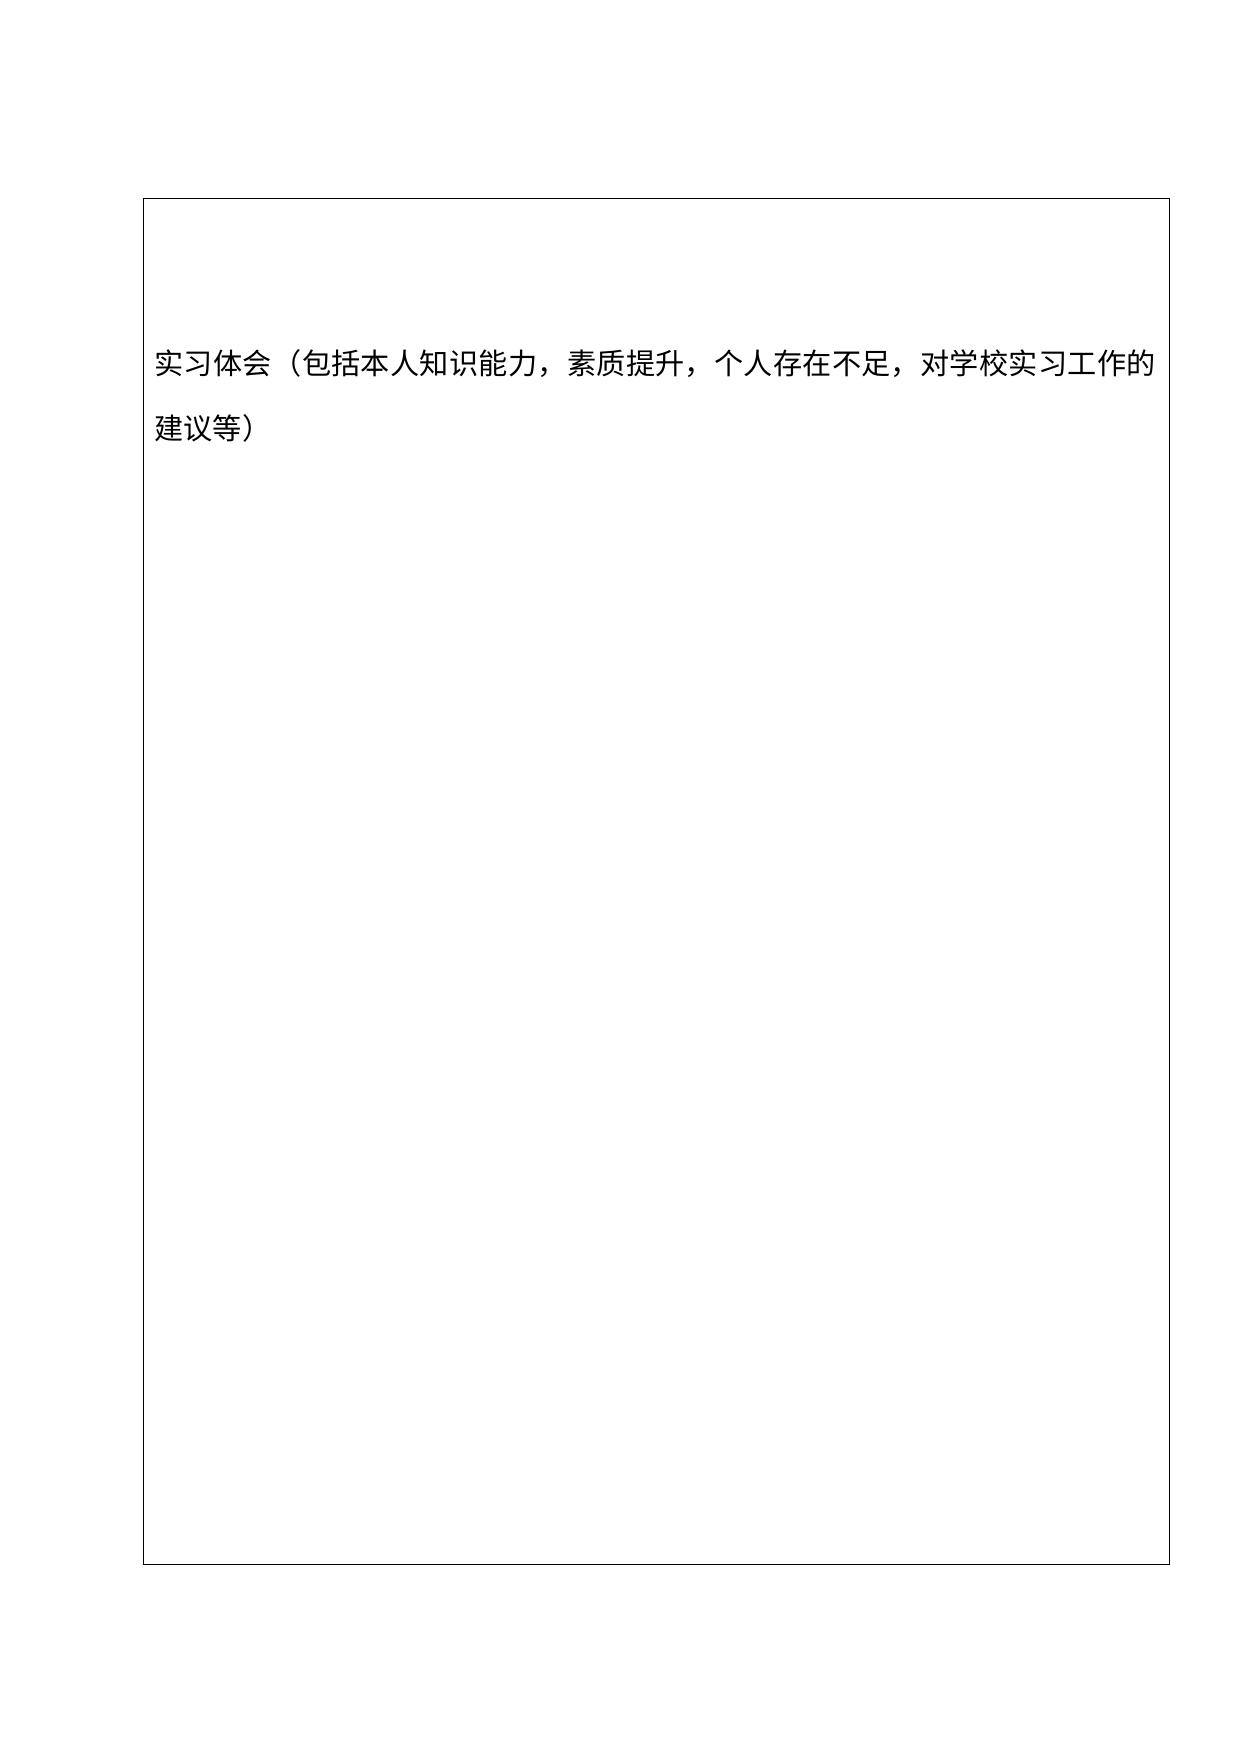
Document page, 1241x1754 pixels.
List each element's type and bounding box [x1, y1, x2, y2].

table_cell [144, 199, 1169, 1564]
